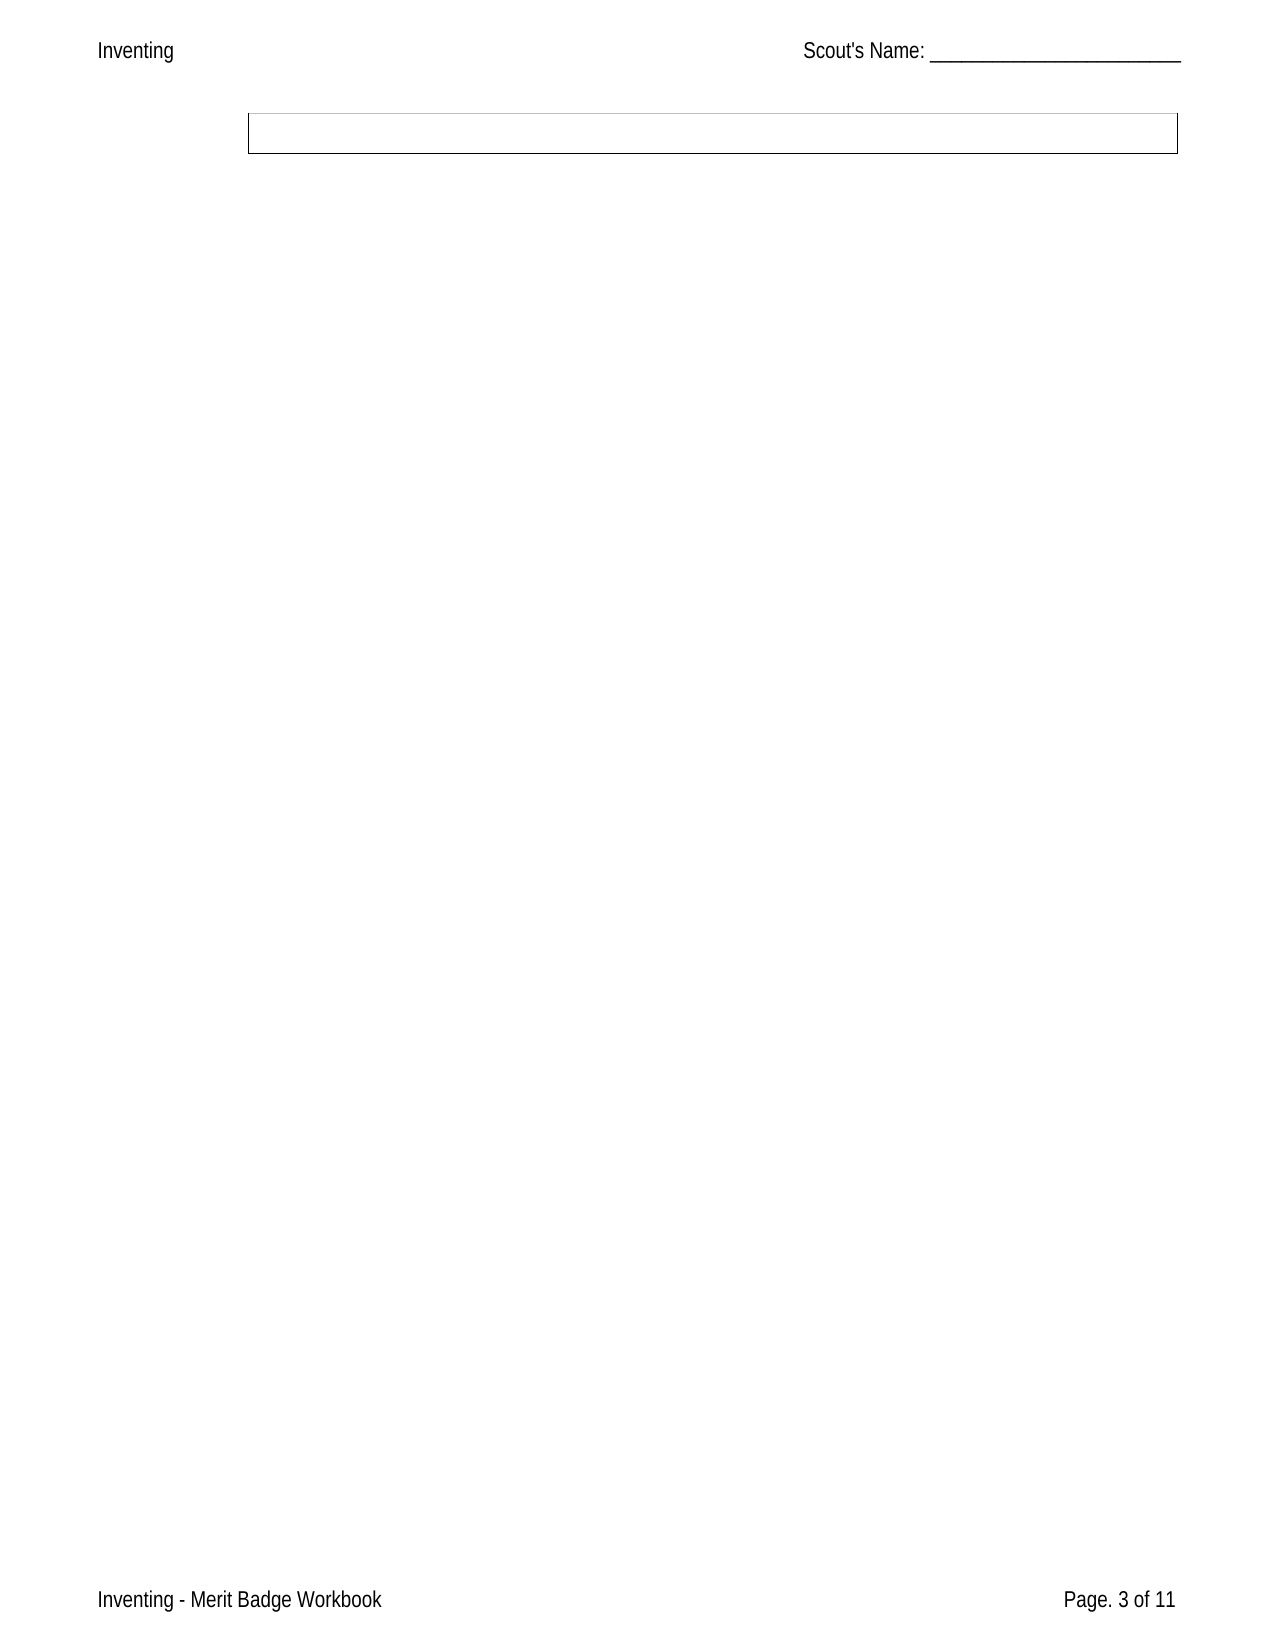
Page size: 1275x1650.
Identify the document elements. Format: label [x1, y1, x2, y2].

table_cell [249, 114, 1177, 152]
